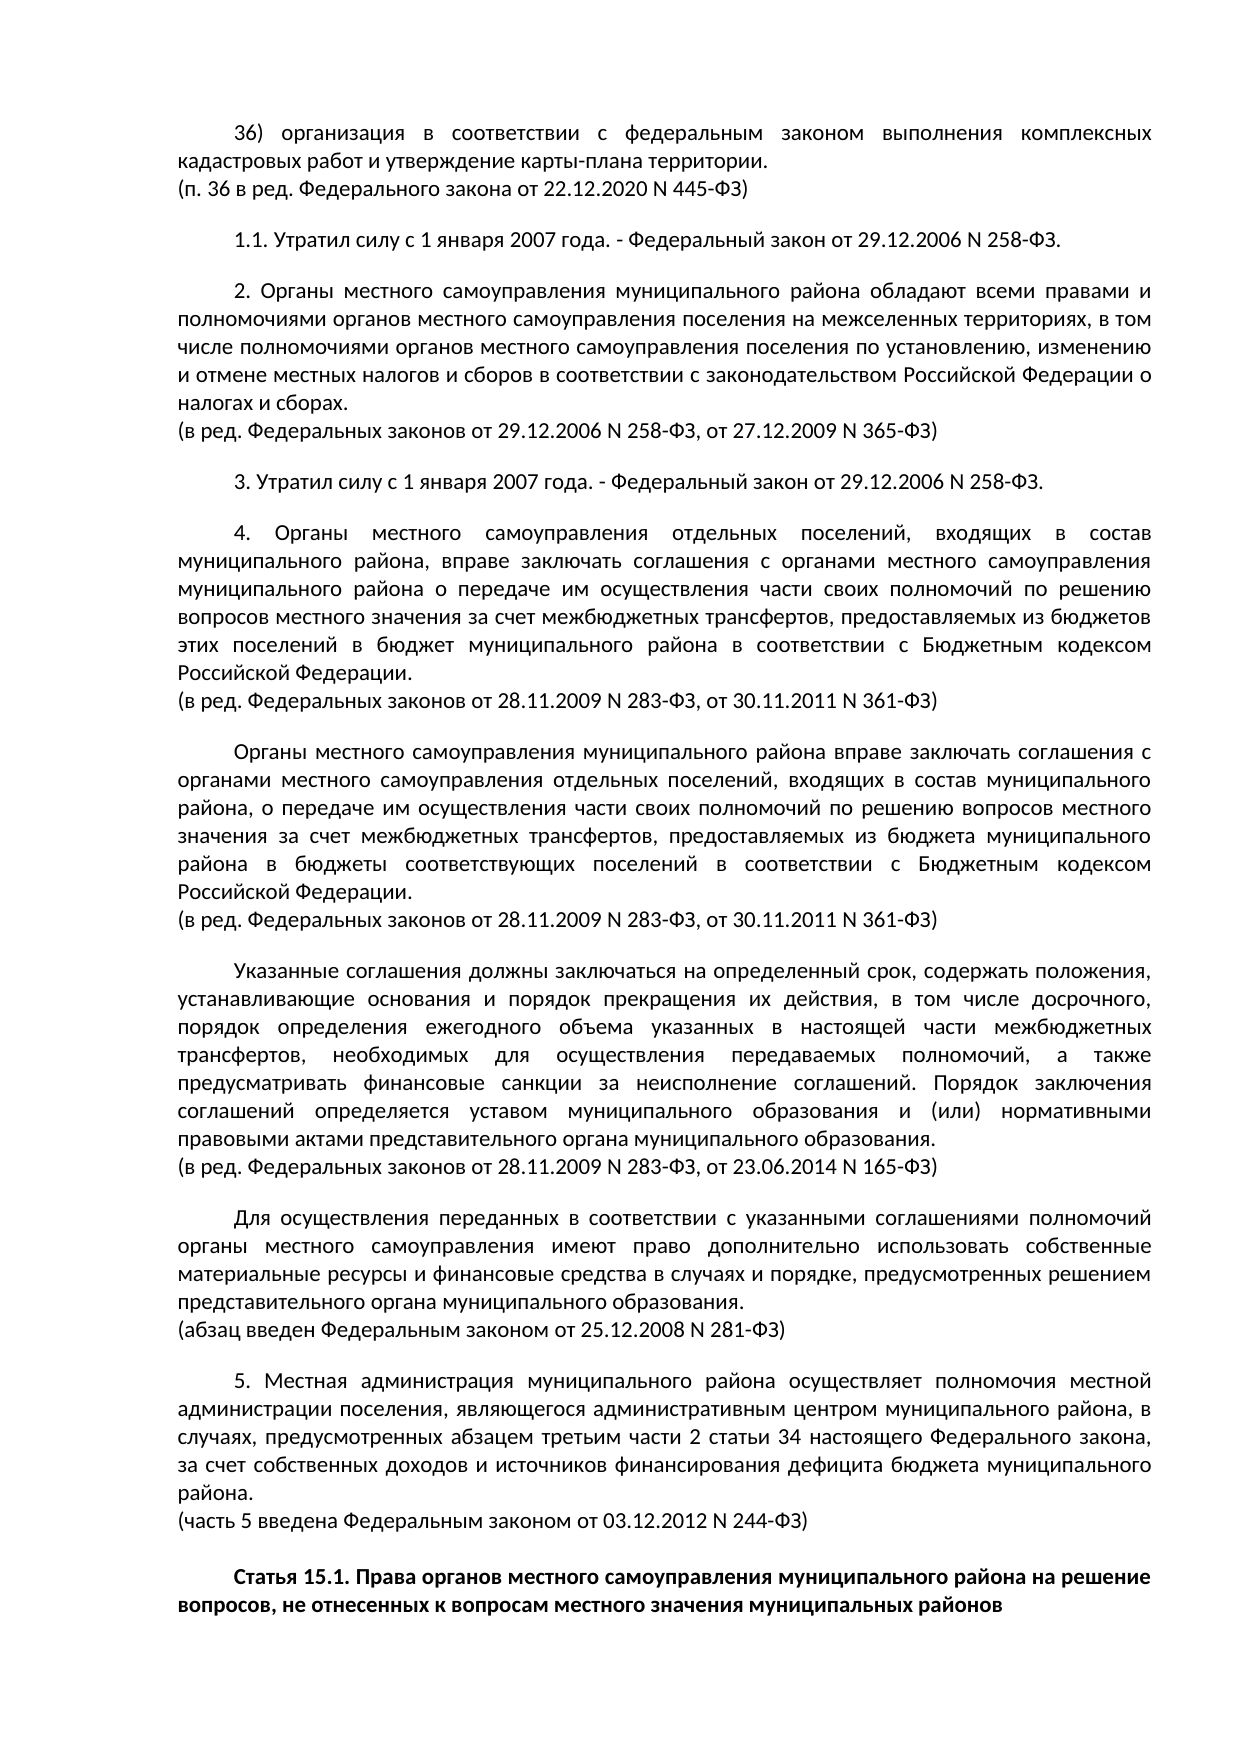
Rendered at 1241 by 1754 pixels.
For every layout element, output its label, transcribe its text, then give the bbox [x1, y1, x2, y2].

text 4. Органы местного самоуправления отдельных поселений, входящих в состав муниципального района, вправе заключать соглашения с органами местного самоуправления муниципального района о передаче им осуществления части своих полномочий по решению вопросов местного значения за счет межбюджетных трансфертов, предоставляемых из бюджетов этих поселений в бюджет муниципального района в соответствии с Бюджетным кодексом Российской Федерации. [177, 518, 1152, 686]
text (п. 36 в ред. Федерального закона от 22.12.2020 N 445-ФЗ) [177, 174, 1152, 202]
title Статья 15.1. Права органов местного самоуправления муниципального района на решение вопросов, не отнесенных к вопросам местного значения муниципальных районов [177, 1562, 1152, 1618]
text 1.1. Утратил силу с 1 января 2007 года. - Федеральный закон от 29.12.2006 N 258-ФЗ. [177, 225, 1152, 253]
text (в ред. Федеральных законов от 28.11.2009 N 283-ФЗ, от 30.11.2011 N 361-ФЗ) [177, 686, 1152, 714]
text 36) организация в соответствии с федеральным законом выполнения комплексных кадастровых работ и утверждение карты-плана территории. [177, 118, 1152, 174]
text 3. Утратил силу с 1 января 2007 года. - Федеральный закон от 29.12.2006 N 258-ФЗ. [177, 467, 1152, 495]
text (часть 5 введена Федеральным законом от 03.12.2012 N 244-ФЗ) [177, 1506, 1152, 1534]
text (в ред. Федеральных законов от 29.12.2006 N 258-ФЗ, от 27.12.2009 N 365-ФЗ) [177, 416, 1152, 444]
text Указанные соглашения должны заключаться на определенный срок, содержать положения, устанавливающие основания и порядок прекращения их действия, в том числе досрочного, порядок определения ежегодного объема указанных в настоящей части межбюджетных трансфертов, необходимых для осуществления передаваемых полномочий, а также предусматривать финансовые санкции за неисполнение соглашений. Порядок заключения соглашений определяется уставом муниципального образования и (или) нормативными правовыми актами представительного органа муниципального образования. [177, 956, 1152, 1152]
text 5. Местная администрация муниципального района осуществляет полномочия местной администрации поселения, являющегося административным центром муниципального района, в случаях, предусмотренных абзацем третьим части 2 статьи 34 настоящего Федерального закона, за счет собственных доходов и источников финансирования дефицита бюджета муниципального района. [177, 1366, 1152, 1506]
text 2. Органы местного самоуправления муниципального района обладают всеми правами и полномочиями органов местного самоуправления поселения на межселенных территориях, в том числе полномочиями органов местного самоуправления поселения по установлению, изменению и отмене местных налогов и сборов в соответствии с законодательством Российской Федерации о налогах и сборах. [177, 276, 1152, 416]
text Для осуществления переданных в соответствии с указанными соглашениями полномочий органы местного самоуправления имеют право дополнительно использовать собственные материальные ресурсы и финансовые средства в случаях и порядке, предусмотренных решением представительного органа муниципального образования. [177, 1203, 1152, 1315]
text (в ред. Федеральных законов от 28.11.2009 N 283-ФЗ, от 23.06.2014 N 165-ФЗ) [177, 1152, 1152, 1180]
text (абзац введен Федеральным законом от 25.12.2008 N 281-ФЗ) [177, 1315, 1152, 1343]
text (в ред. Федеральных законов от 28.11.2009 N 283-ФЗ, от 30.11.2011 N 361-ФЗ) [177, 905, 1152, 933]
text Органы местного самоуправления муниципального района вправе заключать соглашения с органами местного самоуправления отдельных поселений, входящих в состав муниципального района, о передаче им осуществления части своих полномочий по решению вопросов местного значения за счет межбюджетных трансфертов, предоставляемых из бюджета муниципального района в бюджеты соответствующих поселений в соответствии с Бюджетным кодексом Российской Федерации. [177, 737, 1152, 905]
